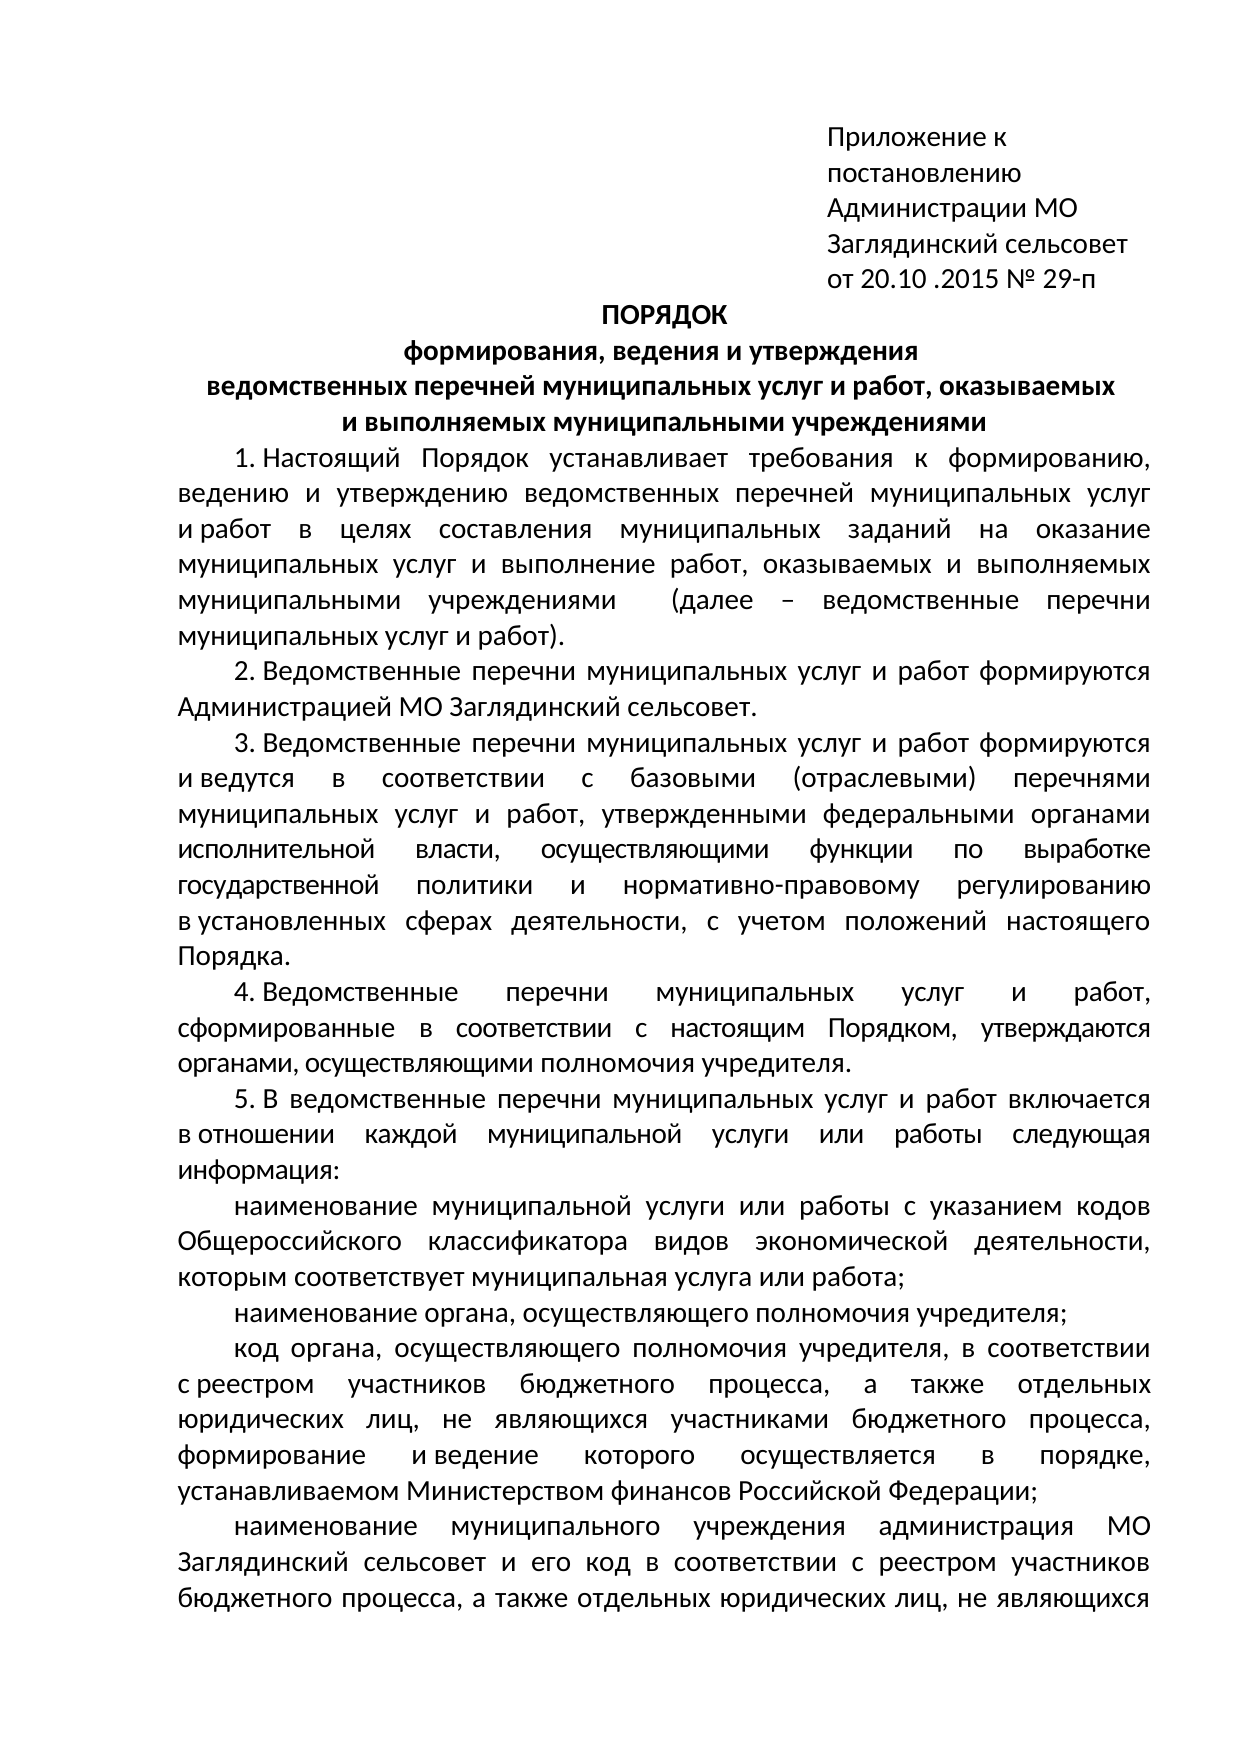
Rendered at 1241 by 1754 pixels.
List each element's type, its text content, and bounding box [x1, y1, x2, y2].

text от 20.10 .2015 № 29-п [827, 261, 1152, 296]
text 3. Ведомственные перечни муниципальных услуг и работ формируются и ведутся в соответствии с базовыми (отраслевыми) перечнями муниципальных услуг и работ, утвержденными федеральными органами исполнительной власти, осуществляющими функции по выработке государственной политики и нормативно-правовому регулированию в установленных сферах деятельности, с учетом положений настоящего Порядка. [177, 724, 1152, 973]
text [177, 1507, 1152, 1614]
text ПОРЯДОК [177, 296, 1152, 332]
text наименование муниципальной услуги или работы с указанием кодов Общероссийского классификатора видов экономической деятельности, которым соответствует муниципальная услуга или работа; [177, 1187, 1152, 1294]
text 1. Настоящий Порядок устанавливает требования к формированию, ведению и утверждению ведомственных перечней муниципальных услуг и работ в целях составления муниципальных заданий на оказание муниципальных услуг и выполнение работ, оказываемых и выполняемых муниципальными учреждениями (далее – ведомственные перечни муниципальных услуг и работ). [177, 439, 1152, 652]
text Приложение к постановлению [827, 118, 1152, 189]
text Администрации МО Заглядинский сельсовет [827, 189, 1152, 261]
text наименование органа, осуществляющего полномочия учредителя; [177, 1294, 1152, 1329]
text 4. Ведомственные перечни муниципальных услуг и работ, сформированные в соответствии с настоящим Порядком, утверждаются органами, осуществляющими полномочия учредителя. [177, 973, 1152, 1080]
text формирования, ведения и утверждения ведомственных перечней муниципальных услуг и работ, оказываемых и выполняемых муниципальными учреждениями [177, 332, 1152, 439]
text 2. Ведомственные перечни муниципальных услуг и работ формируются Администрацией МО Заглядинский сельсовет. [177, 652, 1152, 724]
text код органа, осуществляющего полномочия учредителя, в соответствии с реестром участников бюджетного процесса, а также отдельных юридических лиц, не являющихся участниками бюджетного процесса, формирование и ведение которого осуществляется в порядке, устанавливаемом Министерством финансов Российской Федерации; [177, 1329, 1152, 1507]
text 5. В ведомственные перечни муниципальных услуг и работ включается в отношении каждой муниципальной услуги или работы следующая информация: [177, 1080, 1152, 1187]
